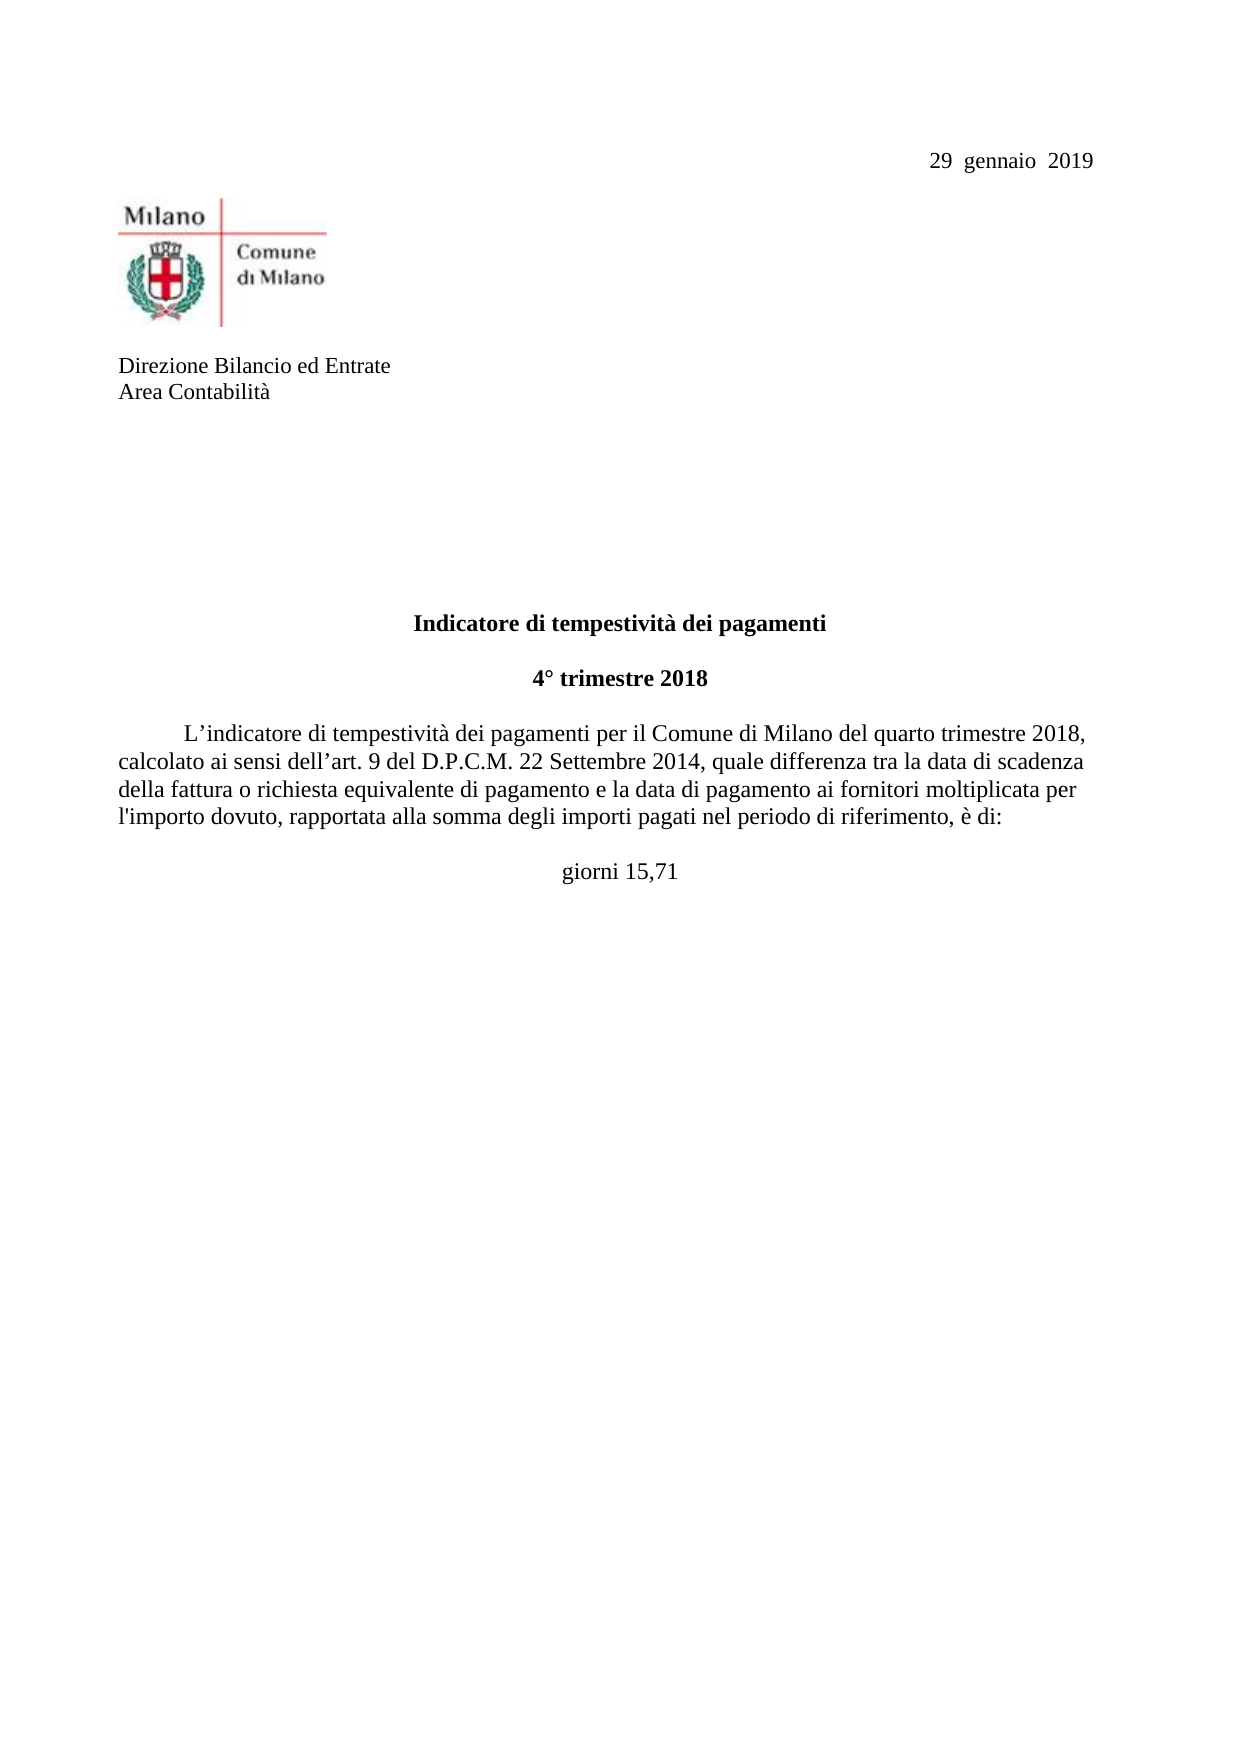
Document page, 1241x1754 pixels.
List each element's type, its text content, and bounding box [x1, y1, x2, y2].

text giorni 15,71 [118, 857, 1122, 885]
text 4° trimestre 2018 [118, 664, 1122, 692]
text Area Contabilità [118, 378, 1122, 405]
picture [118, 198, 327, 327]
text L’indicatore di tempestività dei pagamenti per il Comune di Milano del quarto trimestre 2018, calcolato ai sensi dell’art. 9 del D.P.C.M. 22 Settembre 2014, quale differenza tra la data di scadenza della fattura o richiesta equivalente di pagamento e la data di pagamento ai fornitori moltiplicata per l'importo dovuto, rapportata alla somma degli importi pagati nel periodo di riferimento, è di: [118, 719, 1122, 830]
text Direzione Bilancio ed Entrate [118, 352, 1122, 378]
text Indicatore di tempestività dei pagamenti [118, 609, 1122, 637]
text 29 gennaio 2019 [929, 148, 1122, 174]
